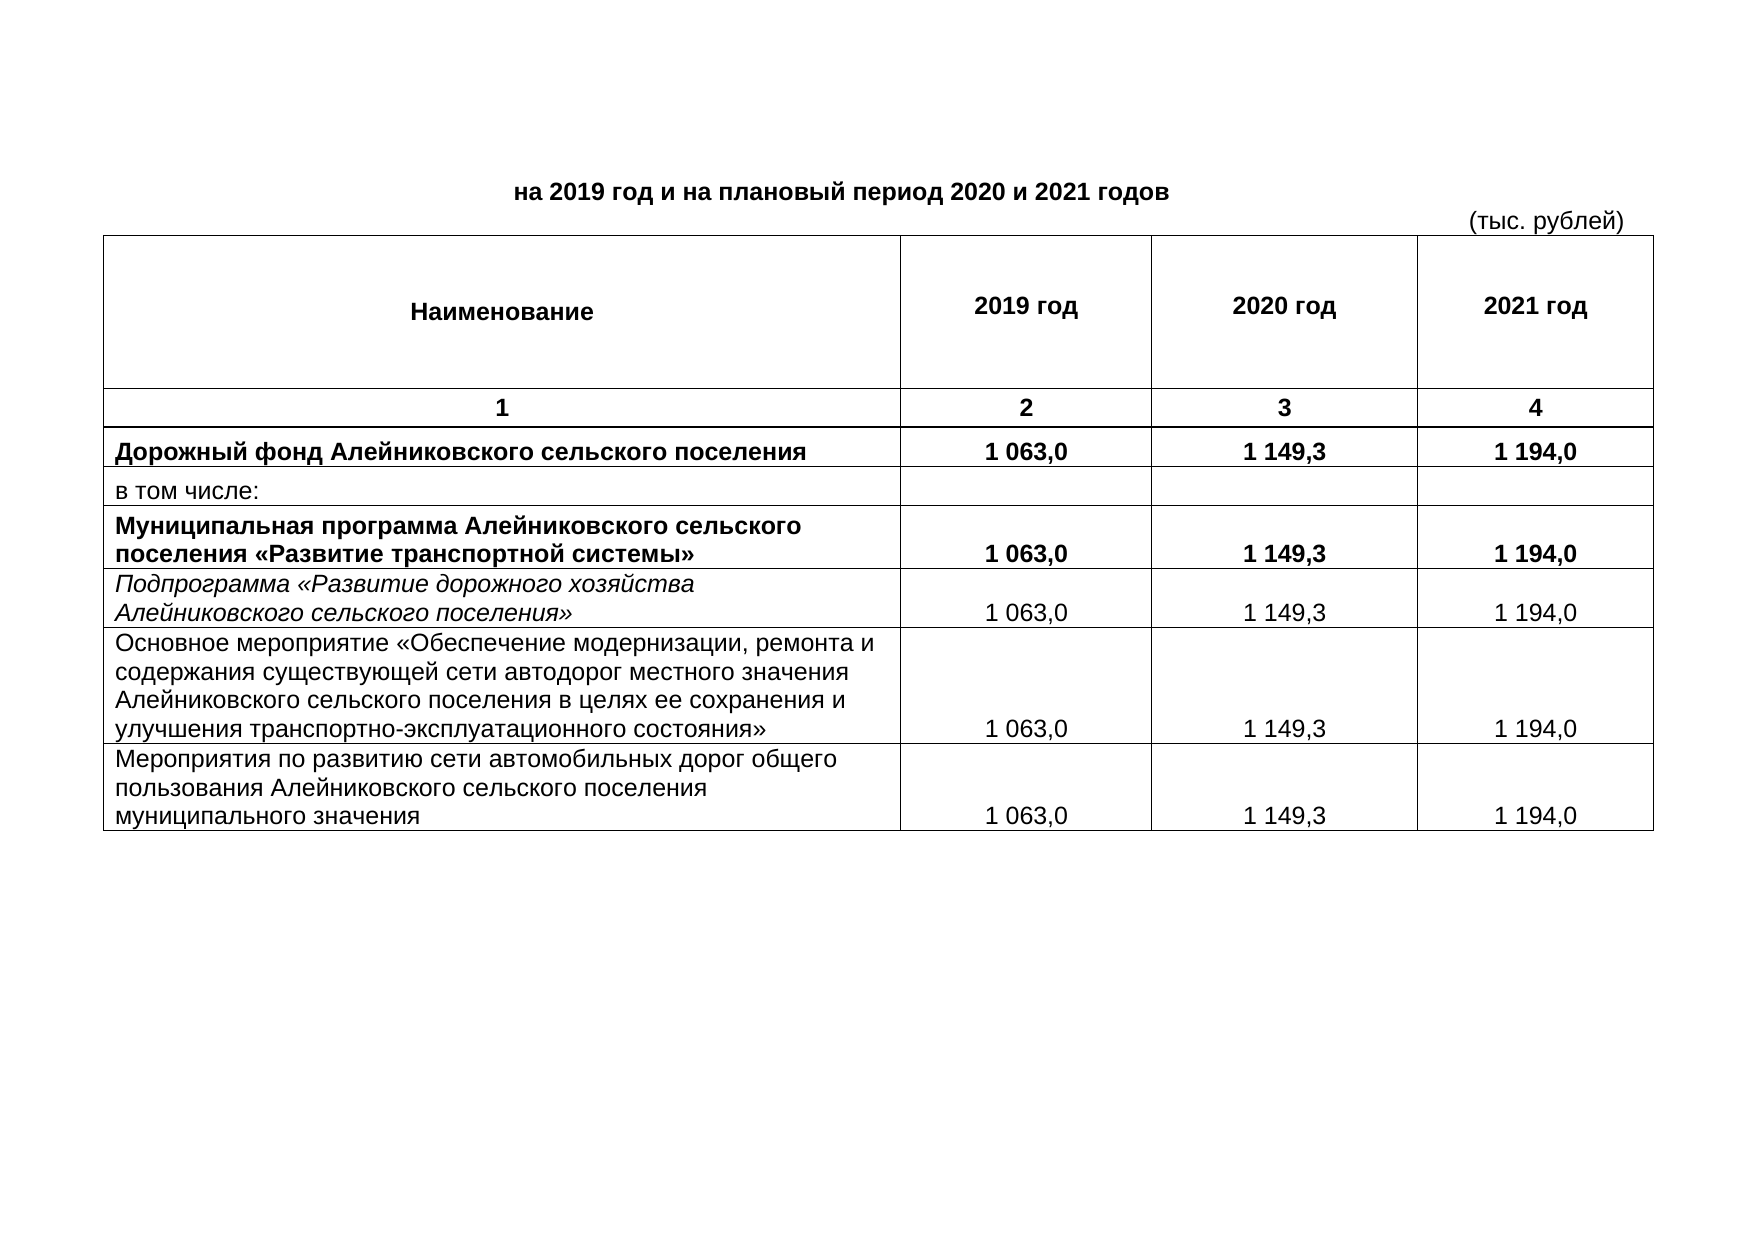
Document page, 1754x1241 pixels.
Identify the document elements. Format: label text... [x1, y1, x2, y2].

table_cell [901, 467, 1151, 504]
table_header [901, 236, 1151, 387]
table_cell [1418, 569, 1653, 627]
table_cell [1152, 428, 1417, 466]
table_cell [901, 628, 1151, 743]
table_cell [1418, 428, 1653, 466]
text на 2019 год и на плановый период 2020 и 2021 годов [59, 177, 1624, 206]
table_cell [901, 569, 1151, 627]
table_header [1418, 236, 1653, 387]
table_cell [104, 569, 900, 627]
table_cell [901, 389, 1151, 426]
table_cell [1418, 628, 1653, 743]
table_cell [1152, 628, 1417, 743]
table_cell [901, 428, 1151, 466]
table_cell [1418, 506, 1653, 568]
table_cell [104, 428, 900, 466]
text (тыс. рублей) [59, 206, 1624, 235]
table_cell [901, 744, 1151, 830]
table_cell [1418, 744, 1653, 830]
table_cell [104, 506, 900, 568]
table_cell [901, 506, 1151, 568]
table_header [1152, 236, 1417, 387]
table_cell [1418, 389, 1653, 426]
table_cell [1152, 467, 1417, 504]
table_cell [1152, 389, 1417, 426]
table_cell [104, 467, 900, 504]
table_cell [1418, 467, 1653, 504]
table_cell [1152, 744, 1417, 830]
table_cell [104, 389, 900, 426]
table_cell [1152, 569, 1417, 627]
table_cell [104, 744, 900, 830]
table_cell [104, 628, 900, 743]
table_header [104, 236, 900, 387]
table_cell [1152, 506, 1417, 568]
